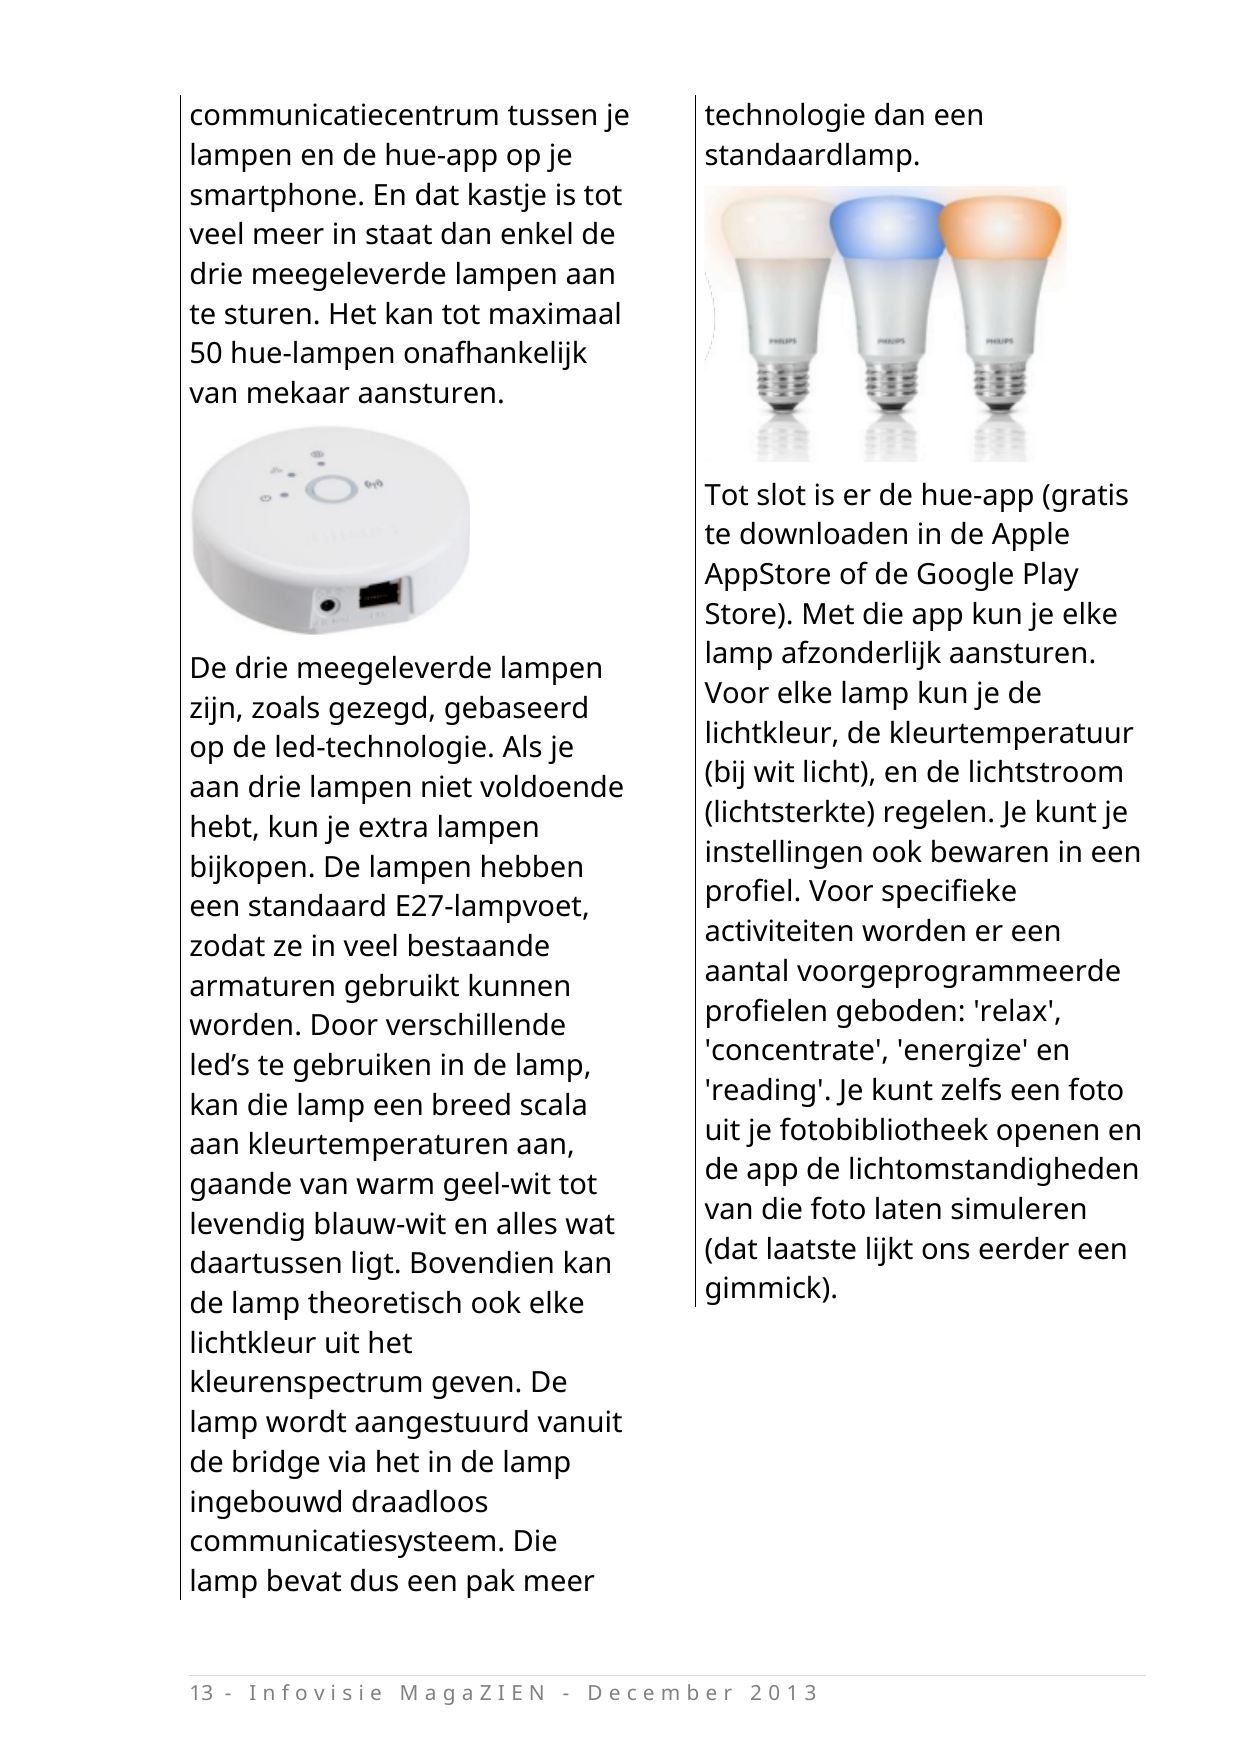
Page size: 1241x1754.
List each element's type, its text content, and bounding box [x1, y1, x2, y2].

text De drie meegeleverde lampen zijn, zoals gezegd, gebaseerd op de led-technologie. Als je aan drie lampen niet voldoende hebt, kun je extra lampen bijkopen. De lampen hebben een standaard E27-lampvoet, zodat ze in veel bestaande armaturen gebruikt kunnen worden. Door verschillende led’s te gebruiken in de lamp, kan die lamp een breed scala aan kleurtemperaturen aan, gaande van warm geel-wit tot levendig blauw-wit en alles wat daartussen ligt. Bovendien kan de lamp theoretisch ook elke lichtkleur uit het kleurenspectrum geven. De lamp wordt aangestuurd vanuit de bridge via het in de lamp ingebouwd draadloos communicatiesysteem. Die lamp bevat dus een pak meer technologie dan een standaardlamp. [181, 647, 631, 1600]
text Tot slot is er de hue-app (gratis te downloaden in de Apple AppStore of de Google Play Store). Met die app kun je elke lamp afzonderlijk aansturen. Voor elke lamp kun je de lichtkleur, de kleurtemperatuur (bij wit licht), en de lichtstroom (lichtsterkte) regelen. Je kunt je instellingen ook bewaren in een profiel. Voor specifieke activiteiten worden er een aantal voorgeprogrammeerde profielen geboden: 'relax', 'concentrate', 'energize' en 'reading'. Je kunt zelfs een foto uit je fotobibliotheek openen en de app de lichtomstandigheden van die foto laten simuleren (dat laatste lijkt ons eerder een gimmick). [696, 474, 1146, 1307]
